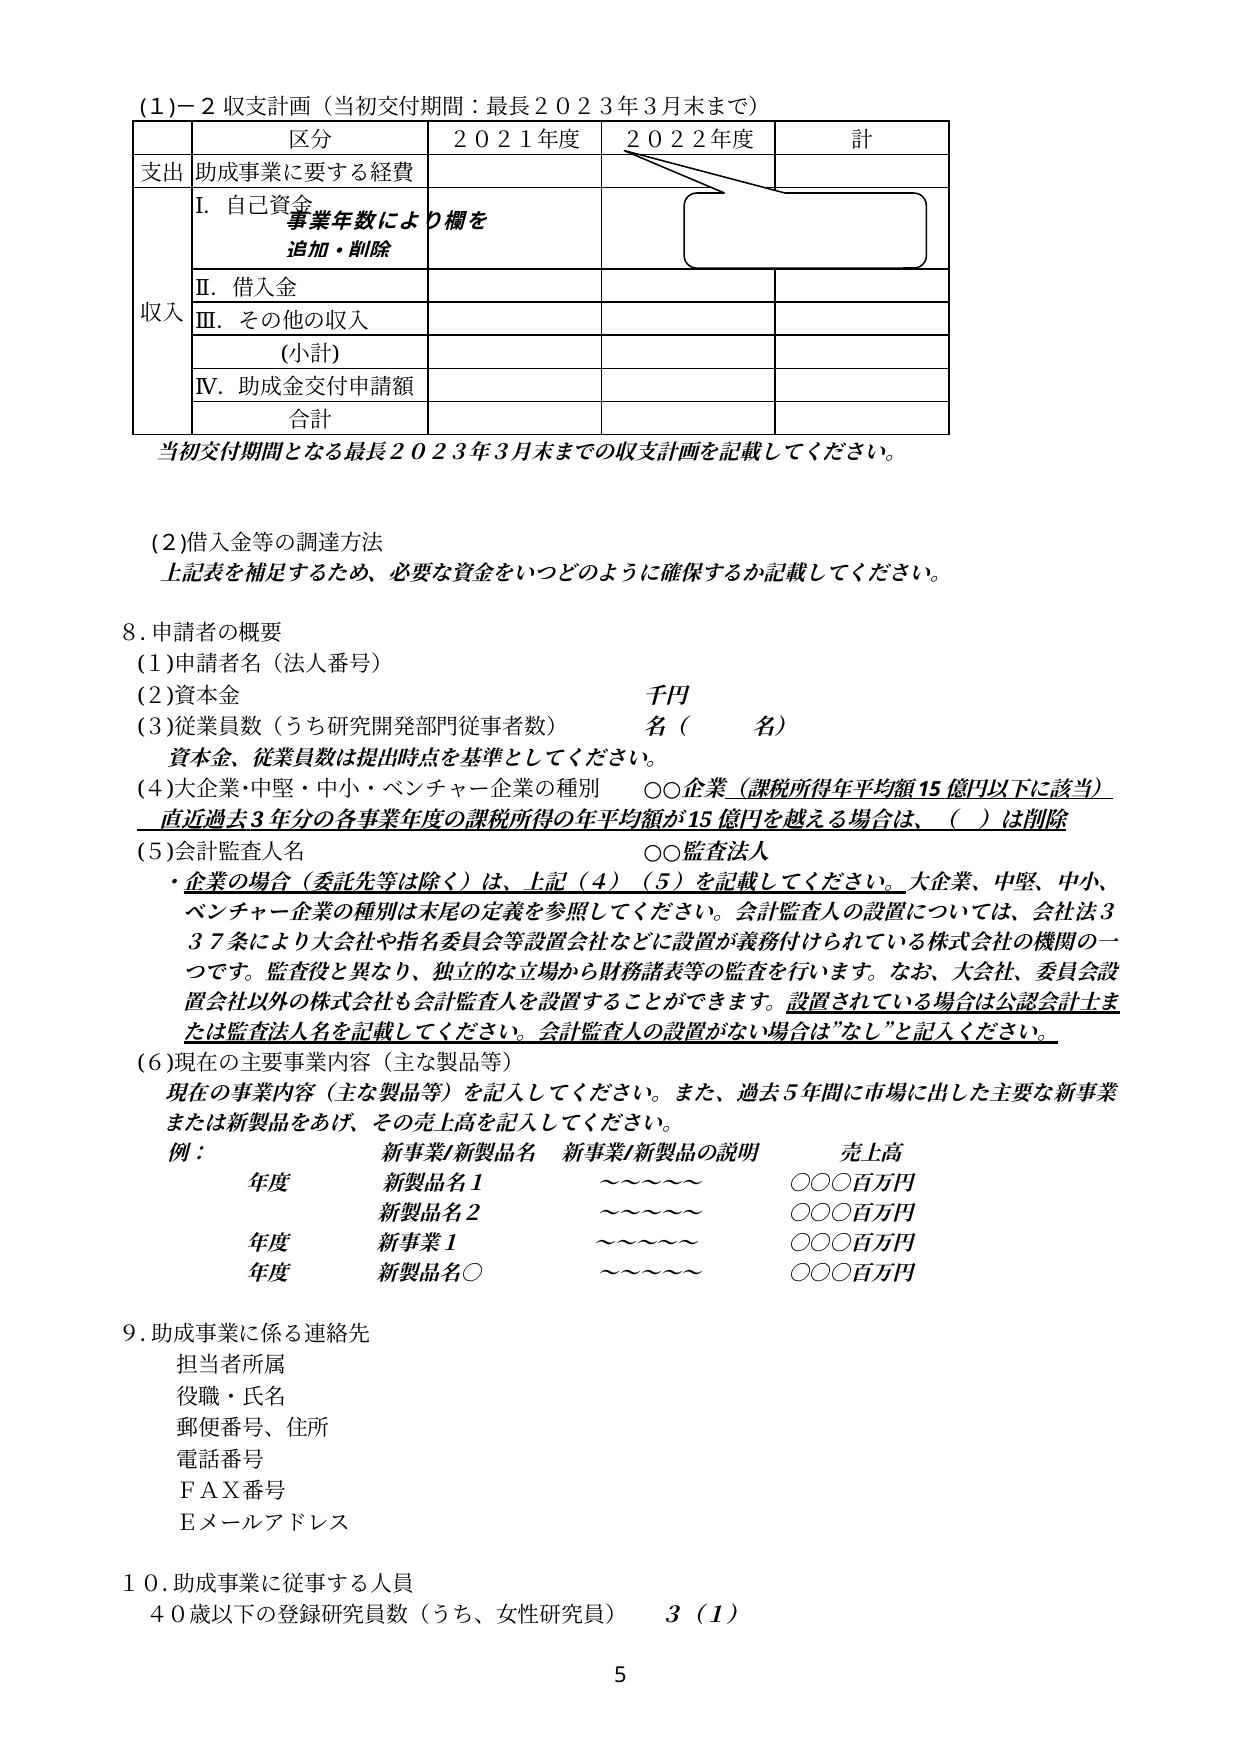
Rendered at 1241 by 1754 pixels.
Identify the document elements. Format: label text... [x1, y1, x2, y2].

table_cell 助成事業に要する経費 [193, 155, 427, 186]
table_cell [776, 188, 948, 268]
text ＦＡＸ番号 [118, 1473, 1122, 1505]
text ４０歳以下の登録研究員数（うち、女性研究員） ３（１） [118, 1597, 1122, 1629]
table_cell [776, 369, 948, 401]
table_cell [429, 155, 601, 186]
table_cell [602, 336, 774, 367]
table_cell 支出 [134, 155, 191, 186]
table_cell 合計 [193, 402, 427, 434]
table_cell [602, 188, 717, 268]
table_cell [429, 402, 601, 434]
text (３)従業員数（うち研究開発部門従事者数） 名（ 名） [118, 709, 1122, 741]
text ８. 申請者の概要 [118, 615, 1122, 646]
text (６)現在の主要事業内容（主な製品等） [118, 1045, 1122, 1077]
text (５)会計監査人名 ○○監査法人 [118, 834, 1122, 866]
text (１)－２ 収支計画（当初交付期間：最長２０２３年３月末まで） [118, 89, 1122, 120]
text １０. 助成事業に従事する人員 [118, 1566, 1122, 1597]
text 現在の事業内容（主な製品等）を記入してください。また、過去５年間に市場に出した主要な新事業または新製品をあげ、その売上高を記入してください。 [163, 1077, 1122, 1136]
table_header ２０２２年度 [602, 122, 774, 153]
table_cell (小計) [193, 336, 427, 367]
text (２)借入金等の調達方法 [118, 525, 1122, 556]
table_cell Ⅰ．自己資金 [193, 188, 427, 268]
table_cell [602, 402, 774, 434]
text 新製品名２ ～～～～～ ○○○百万円 [118, 1196, 1122, 1226]
table_cell [776, 270, 948, 301]
text 資本金、従業員数は提出時点を基準としてください。 [118, 741, 1122, 771]
text ・企業の場合（委託先等は除く）は、上記（４）（５）を記載してください。大企業、中堅、中小、ベンチャー企業の種別は末尾の定義を参照してください。会計監査人の設置については、会社法３３７条により大会社や指名委員会等設置会社などに設置が義務付けられている株式会社の機関の一つです。監査役と異なり、独立的な立場から財務諸表等の監査を行います。なお、大会社、委員会設置会社以外の株式会社も会計監査人を設置することができます。設置されている場合は公認会計士または監査法人名を記載してください。会計監査人の設置がない場合は”なし”と記入ください。 [162, 866, 1122, 1045]
table_cell [648, 155, 774, 186]
text 年度 新製品名○ ～～～～～ ○○○百万円 [118, 1256, 1122, 1286]
table_cell [429, 303, 601, 334]
text 年度 新製品名１ ～～～～～ ○○○百万円 [118, 1166, 1122, 1196]
text ９. 助成事業に係る連絡先 [118, 1316, 1122, 1347]
table_cell [602, 303, 774, 334]
table_cell [602, 270, 774, 301]
table_cell [602, 155, 703, 186]
text 上記表を補足するため、必要な資金をいつどのように確保するか記載してください。 [118, 556, 1122, 586]
table_cell 収入 [134, 188, 191, 434]
text (１)申請者名（法人番号） [118, 646, 1122, 678]
table_header 区分 [193, 122, 427, 153]
table_cell [429, 369, 601, 401]
text (２)資本金 千円 [118, 678, 1122, 709]
text (４)大企業･中堅・中小・ベンチャー企業の種別 ○○企業（課税所得年平均額15億円以下に該当） [118, 771, 1122, 802]
table_header ２０２１年度 [429, 122, 601, 153]
table_header 計 [776, 122, 948, 153]
table_cell [776, 155, 948, 186]
table_cell [776, 303, 948, 334]
text Ｅメールアドレス [118, 1505, 1122, 1536]
table_cell [602, 369, 774, 401]
table_cell [776, 402, 948, 434]
text 当初交付期間となる最長２０２３年３月末までの収支計画を記載してください。 [118, 435, 1122, 465]
text 電話番号 [118, 1442, 1122, 1473]
text 郵便番号、住所 [118, 1410, 1122, 1442]
table_cell Ⅱ．借入金 [193, 270, 427, 301]
table_cell Ⅳ．助成金交付申請額 [193, 369, 427, 401]
table_header [134, 122, 191, 153]
table_cell Ⅲ．その他の収入 [193, 303, 427, 334]
text 直近過去3年分の各事業年度の課税所得の年平均額が15億円を越える場合は、（ ）は削除 [118, 802, 1122, 834]
text 担当者所属 [118, 1347, 1122, 1379]
table_cell [429, 270, 601, 301]
table_cell [429, 336, 601, 367]
text 例： 新事業/新製品名 新事業/新製品の説明 売上高 [118, 1136, 1122, 1166]
text 年度 新事業１ ～～～～～ ○○○百万円 [118, 1226, 1122, 1256]
text 役職・氏名 [118, 1379, 1122, 1410]
table_cell [776, 336, 948, 367]
table_cell [429, 188, 601, 268]
